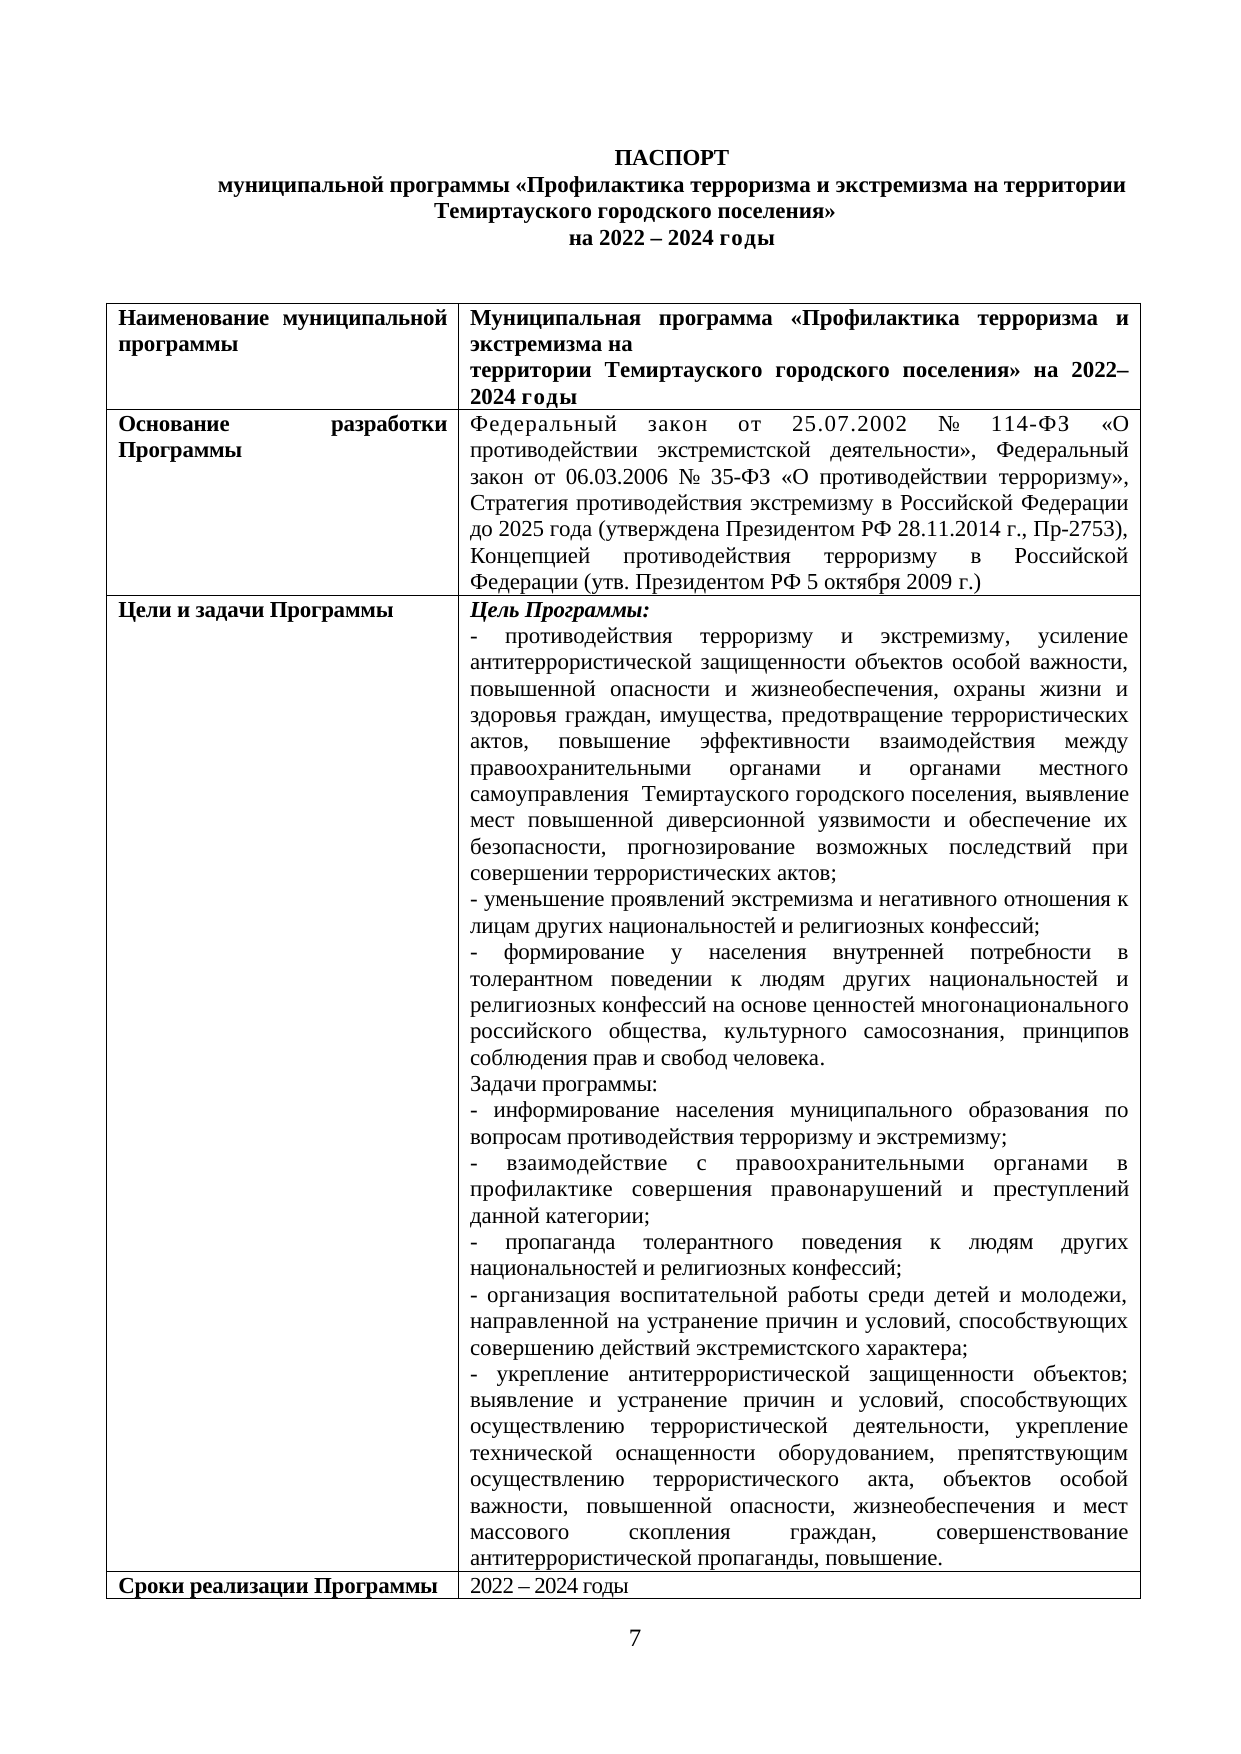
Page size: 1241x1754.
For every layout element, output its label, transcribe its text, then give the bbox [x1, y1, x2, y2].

table_cell Сроки реализации Программы [107, 1572, 458, 1598]
table_header Наименование муниципальной программы [107, 304, 458, 409]
table_cell Цели и задачи Программы [107, 596, 458, 1571]
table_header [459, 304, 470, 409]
table_cell 2022 – 2024 годы [459, 1572, 1140, 1598]
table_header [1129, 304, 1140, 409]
table_cell Цель Программы: - противодействия терроризму и экстремизму, усиление антитеррористической защищенности объектов особой важности, повышенной опасности и жизнеобеспечения, охраны жизни и здоровья граждан, имущества, предотвращение террористических актов, повышение эффективности взаимодействия между правоохранительными органами и органами местного самоуправления Темиртауского городского поселения, выявление мест повышенной диверсионной уязвимости и обеспечение их безопасности, прогнозирование возможных последствий при совершении террористических актов; - уменьшение проявлений экстремизма и негативного отношения к лицам других национальностей и религиозных конфессий; - формирование у населения внутренней потребности в толерантном поведении к людям других национальностей и религиозных конфессий на основе ценностей многонационального российского общества, культурного самосознания, принципов соблюдения прав и свобод человека. Задачи программы: - информирование населения муниципального образования по вопросам противодействия терроризму и экстремизму; - взаимодействие с правоохранительными органами в профилактике совершения правонарушений и преступлений данной категории; - пропаганда толерантного поведения к людям других национальностей и религиозных конфессий; - организация воспитательной работы среди детей и молодежи, направленной на устранение причин и условий, способствующих совершению действий экстремистского характера; - укрепление антитеррористической защищенности объектов; выявление и устранение причин и условий, способствующих осуществлению террористической деятельности, укрепление технической оснащенности оборудованием, препятствующим осуществлению террористического акта, объектов особой важности, повышенной опасности, жизнеобеспечения и мест массового скопления граждан, совершенствование антитеррористической пропаганды, повышение. [459, 596, 1140, 1571]
text муниципальной программы «Профилактика терроризма и экстремизма на территории Темиртауского городского поселения» [118, 171, 1152, 223]
text ПАСПОРТ [118, 144, 1152, 171]
table_cell Федеральный закон от 25.07.2002 № 114-ФЗ «О противодействии экстремистской деятельности», Федеральный закон от 06.03.2006 № 35-ФЗ «О противодействии терроризму», Стратегия противодействия экстремизму в Российской Федерации до 2025 года (утверждена Президентом РФ 28.11.2014 г., Пр-2753), Концепцией противодействия терроризму в Российской Федерации (утв. Президентом РФ 5 октября .) [459, 410, 1140, 594]
table_cell Основание разработки Программы [107, 410, 458, 594]
text на 2022 – 2024 годы [118, 223, 1152, 250]
